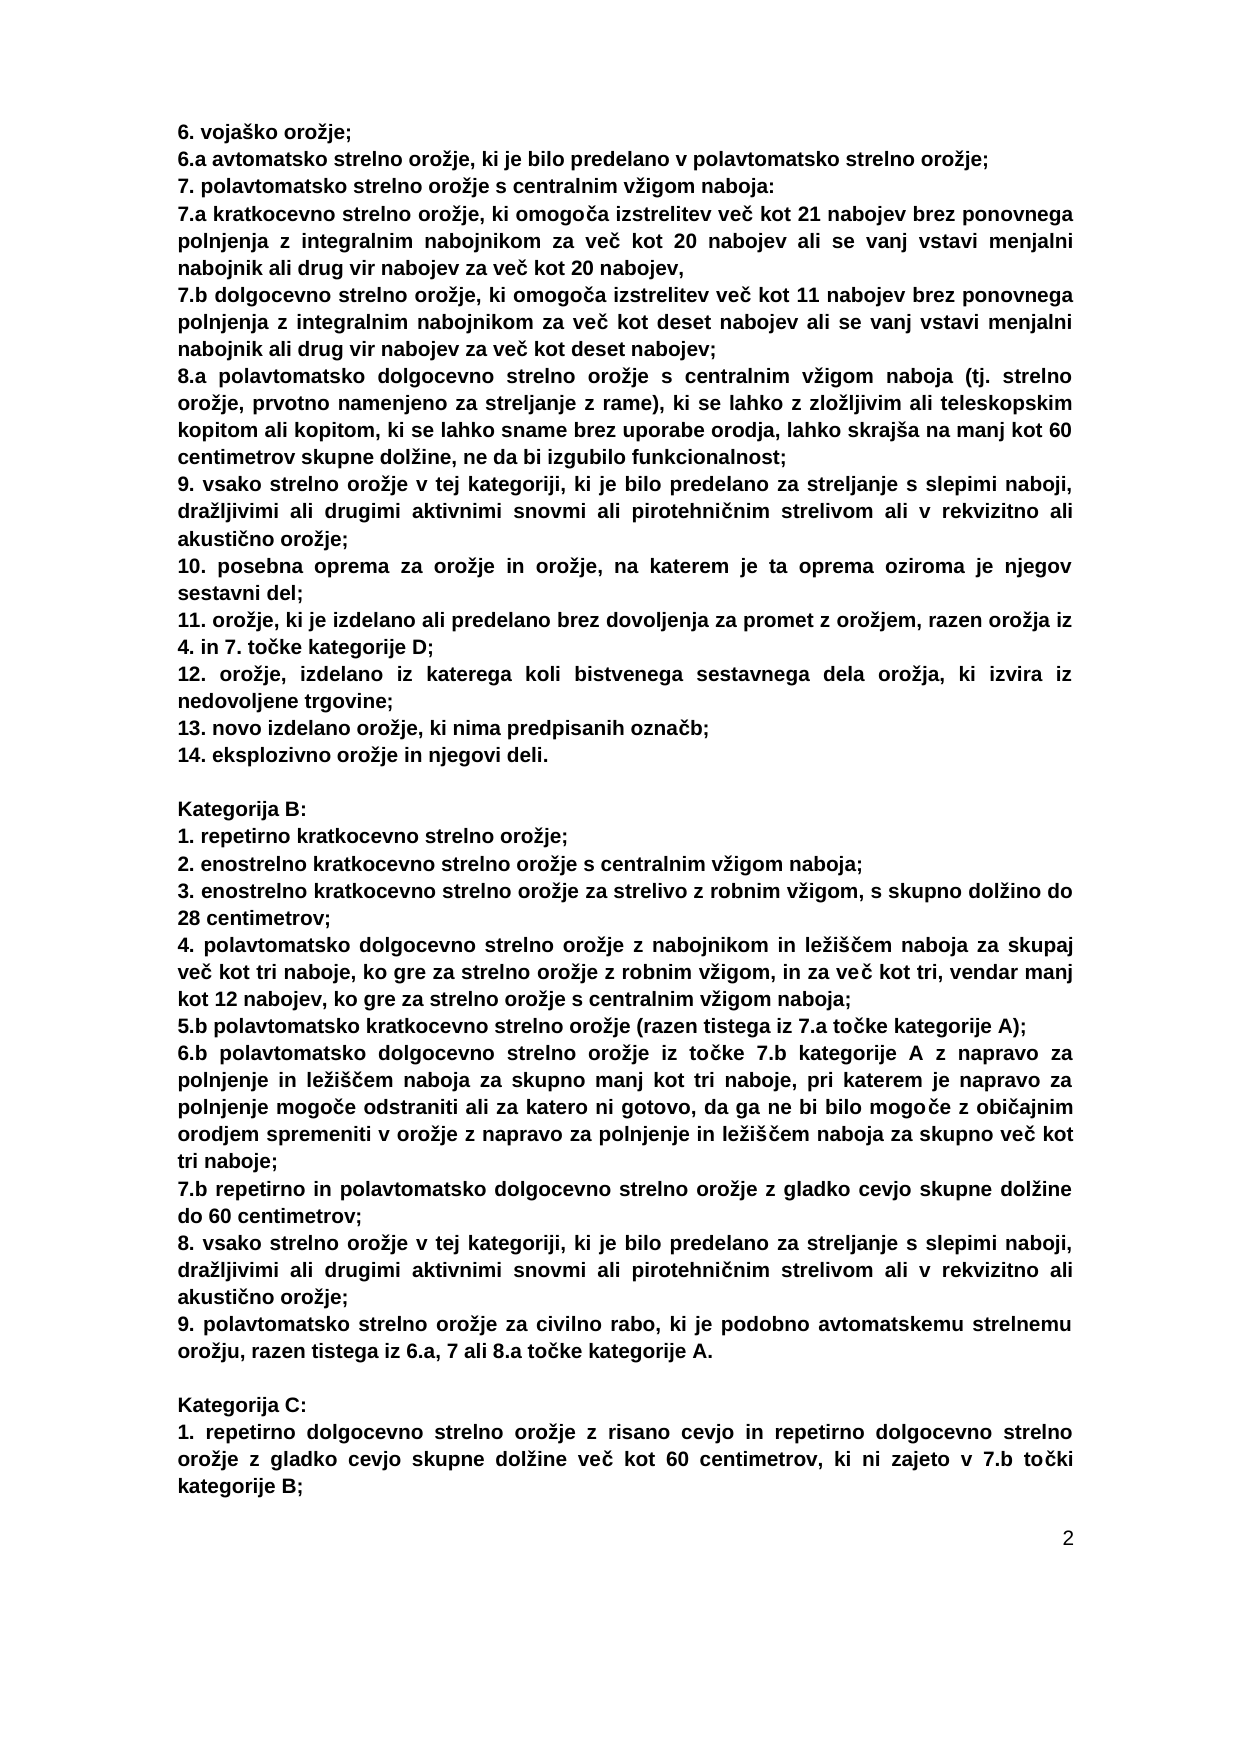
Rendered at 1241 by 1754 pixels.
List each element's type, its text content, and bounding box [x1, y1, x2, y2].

text 1. repetirno dolgocevno strelno orožje z risano cevjo in repetirno dolgocevno strelno orožje z gladko cevjo skupne dolžine več kot 60 centimetrov, ki ni zajeto v 7.b točki kategorije B; [177, 1418, 1074, 1499]
text 14. eksplozivno orožje in njegovi deli. [177, 741, 1074, 768]
text 6. vojaško orožje; [177, 118, 1074, 145]
text 7.a kratkocevno strelno orožje, ki omogoča izstrelitev več kot 21 nabojev brez ponovnega polnjenja z integralnim nabojnikom za več kot 20 nabojev ali se vanj vstavi menjalni nabojnik ali drug vir nabojev za več kot 20 nabojev, [177, 199, 1074, 281]
text 7.b dolgocevno strelno orožje, ki omogoča izstrelitev več kot 11 nabojev brez ponovnega polnjenja z integralnim nabojnikom za več kot deset nabojev ali se vanj vstavi menjalni nabojnik ali drug vir nabojev za več kot deset nabojev; [177, 281, 1074, 362]
text 12. orožje, izdelano iz katerega koli bistvenega sestavnega dela orožja, ki izvira iz nedovoljene trgovine; [177, 660, 1074, 714]
text 10. posebna oprema za orožje in orožje, na katerem je ta oprema oziroma je njegov sestavni del; [177, 551, 1074, 606]
text Kategorija C: [177, 1391, 1074, 1418]
text Kategorija B: [177, 795, 1074, 822]
text 5.b polavtomatsko kratkocevno strelno orožje (razen tistega iz 7.a točke kategorije A); [177, 1012, 1074, 1039]
text 4. polavtomatsko dolgocevno strelno orožje z nabojnikom in ležiščem naboja za skupaj več kot tri naboje, ko gre za strelno orožje z robnim vžigom, in za več kot tri, vendar manj kot 12 nabojev, ko gre za strelno orožje s centralnim vžigom naboja; [177, 931, 1074, 1012]
text 9. vsako strelno orožje v tej kategoriji, ki je bilo predelano za streljanje s slepimi naboji, dražljivimi ali drugimi aktivnimi snovmi ali pirotehničnim strelivom ali v rekvizitno ali akustično orožje; [177, 470, 1074, 551]
text 8.a polavtomatsko dolgocevno strelno orožje s centralnim vžigom naboja (tj. strelno orožje, prvotno namenjeno za streljanje z rame), ki se lahko z zložljivim ali teleskopskim kopitom ali kopitom, ki se lahko sname brez uporabe orodja, lahko skrajša na manj kot 60 centimetrov skupne dolžine, ne da bi izgubilo funkcionalnost; [177, 362, 1074, 470]
text 9. polavtomatsko strelno orožje za civilno rabo, ki je podobno avtomatskemu strelnemu orožju, razen tistega iz 6.a, 7 ali 8.a točke kategorije A. [177, 1310, 1074, 1364]
text 6.a avtomatsko strelno orožje, ki je bilo predelano v polavtomatsko strelno orožje; [177, 145, 1074, 172]
text 11. orožje, ki je izdelano ali predelano brez dovoljenja za promet z orožjem, razen orožja iz 4. in 7. točke kategorije D; [177, 606, 1074, 660]
text 3. enostrelno kratkocevno strelno orožje za strelivo z robnim vžigom, s skupno dolžino do 28 centimetrov; [177, 876, 1074, 931]
text 7. polavtomatsko strelno orožje s centralnim vžigom naboja: [177, 172, 1074, 199]
text 6.b polavtomatsko dolgocevno strelno orožje iz točke 7.b kategorije A z napravo za polnjenje in ležiščem naboja za skupno manj kot tri naboje, pri katerem je napravo za polnjenje mogoče odstraniti ali za katero ni gotovo, da ga ne bi bilo mogoče z običajnim orodjem spremeniti v orožje z napravo za polnjenje in ležiščem naboja za skupno več kot tri naboje; [177, 1039, 1074, 1174]
text 2. enostrelno kratkocevno strelno orožje s centralnim vžigom naboja; [177, 849, 1074, 876]
text 13. novo izdelano orožje, ki nima predpisanih označb; [177, 714, 1074, 741]
text 1. repetirno kratkocevno strelno orožje; [177, 822, 1074, 849]
text 8. vsako strelno orožje v tej kategoriji, ki je bilo predelano za streljanje s slepimi naboji, dražljivimi ali drugimi aktivnimi snovmi ali pirotehničnim strelivom ali v rekvizitno ali akustično orožje; [177, 1228, 1074, 1310]
text 7.b repetirno in polavtomatsko dolgocevno strelno orožje z gladko cevjo skupne dolžine do 60 centimetrov; [177, 1174, 1074, 1228]
